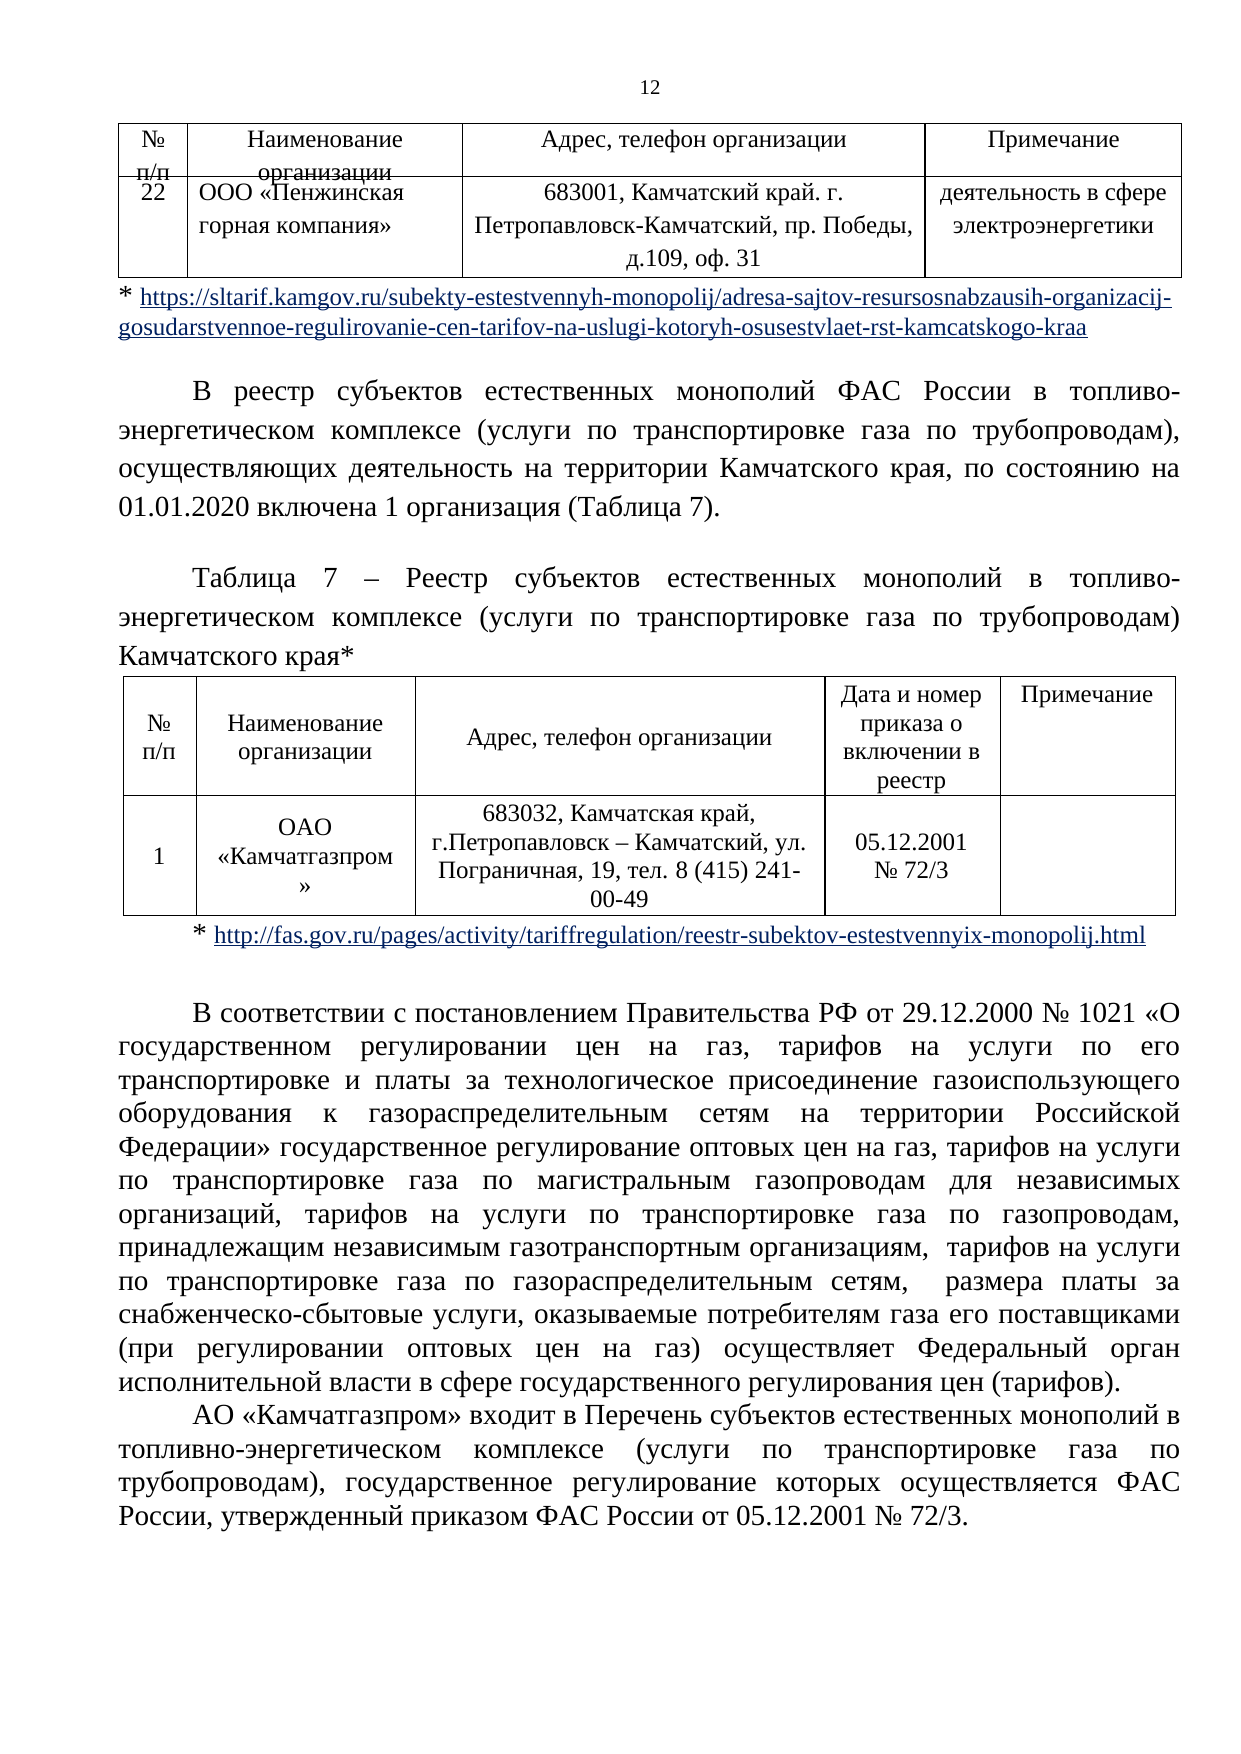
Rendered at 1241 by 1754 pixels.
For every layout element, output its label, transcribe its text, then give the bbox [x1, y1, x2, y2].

table_header Наименование организации [197, 677, 415, 795]
text В реестр субъектов естественных монополий ФАС России в топливо-энергетическом комплексе (услуги по транспортировке газа по трубопроводам), осуществляющих деятельность на территории Камчатского края, по состоянию на 01.01.2020 включена 1 организация (Таблица 7). [118, 373, 1181, 523]
table_cell 683001, Камчатский край. г. Петропавловск-Камчатский, пр. Победы, д.109, оф. 31 [463, 177, 924, 277]
table_cell [1001, 796, 1175, 915]
text * http://fas.gov.ru/pages/activity/tariffregulation/reestr-subektov-estestvennyix-monopolij.html [118, 916, 1181, 949]
table_cell ОАО «Камчатгазпром» [197, 796, 415, 915]
table_header № п/п [124, 677, 196, 795]
table_header Наименование организации [188, 124, 462, 176]
table_cell ООО «Пенжинская горная компания» [188, 177, 462, 277]
text В соответствии с постановлением Правительства РФ от 29.12.2000 № 1021 «О государственном регулировании цен на газ, тарифов на услуги по его транспортировке и платы за технологическое присоединение газоиспользующего оборудования к газораспределительным сетям на территории Российской Федерации» государственное регулирование оптовых цен на газ, тарифов на услуги по транспортировке газа по магистральным газопроводам для независимых организаций, тарифов на услуги по транспортировке газа по газопроводам, принадлежащим независимым газотранспортным организациям, тарифов на услуги по транспортировке газа по газораспределительным сетям, размера платы за снабженческо-сбытовые услуги, оказываемые потребителям газа его поставщиками (при регулировании оптовых цен на газ) осуществляет Федеральный орган исполнительной власти в сфере государственного регулирования цен (тарифов). [118, 995, 1181, 1397]
text АО «Камчатгазпром» входит в Перечень субъектов естественных монополий в топливно-энергетическом комплексе (услуги по транспортировке газа по трубопроводам), государственное регулирование которых осуществляется ФАС России, утвержденный приказом ФАС России от 05.12.2001 № 72/3. [118, 1397, 1181, 1531]
table_cell 22 [119, 177, 187, 277]
table_cell 05.12.2001 № 72/3 [826, 796, 1000, 915]
text * https://sltarif.kamgov.ru/subekty-estestvennyh-monopolij/adresa-sajtov-resursosnabzausih-organizacij-gosudarstvennoe-regulirovanie-cen-tarifov-na-uslugi-kotoryh-osusestvlaet-rst-kamcatskogo-kraa [118, 278, 1181, 340]
text Таблица 7 – Реестр субъектов естественных монополий в топливо-энергетическом комплексе (услуги по транспортировке газа по трубопроводам) Камчатского края* [118, 561, 1181, 671]
table_header Примечание [1001, 677, 1175, 795]
table_header Примечание [926, 124, 1181, 176]
table_header Дата и номер приказа о включении в реестр [826, 677, 1000, 795]
table_header № п/п [119, 124, 187, 176]
table_cell деятельность в сфере электроэнергетики [926, 177, 1181, 277]
table_cell 683032, Камчатская край, г.Петропавловск – Камчатский, ул. Пограничная, 19, тел. 8 (415) 241-00-49 [416, 796, 824, 915]
table_cell 1 [124, 796, 196, 915]
table_header Адрес, телефон организации [416, 677, 824, 795]
table_header Адрес, телефон организации [463, 124, 924, 176]
